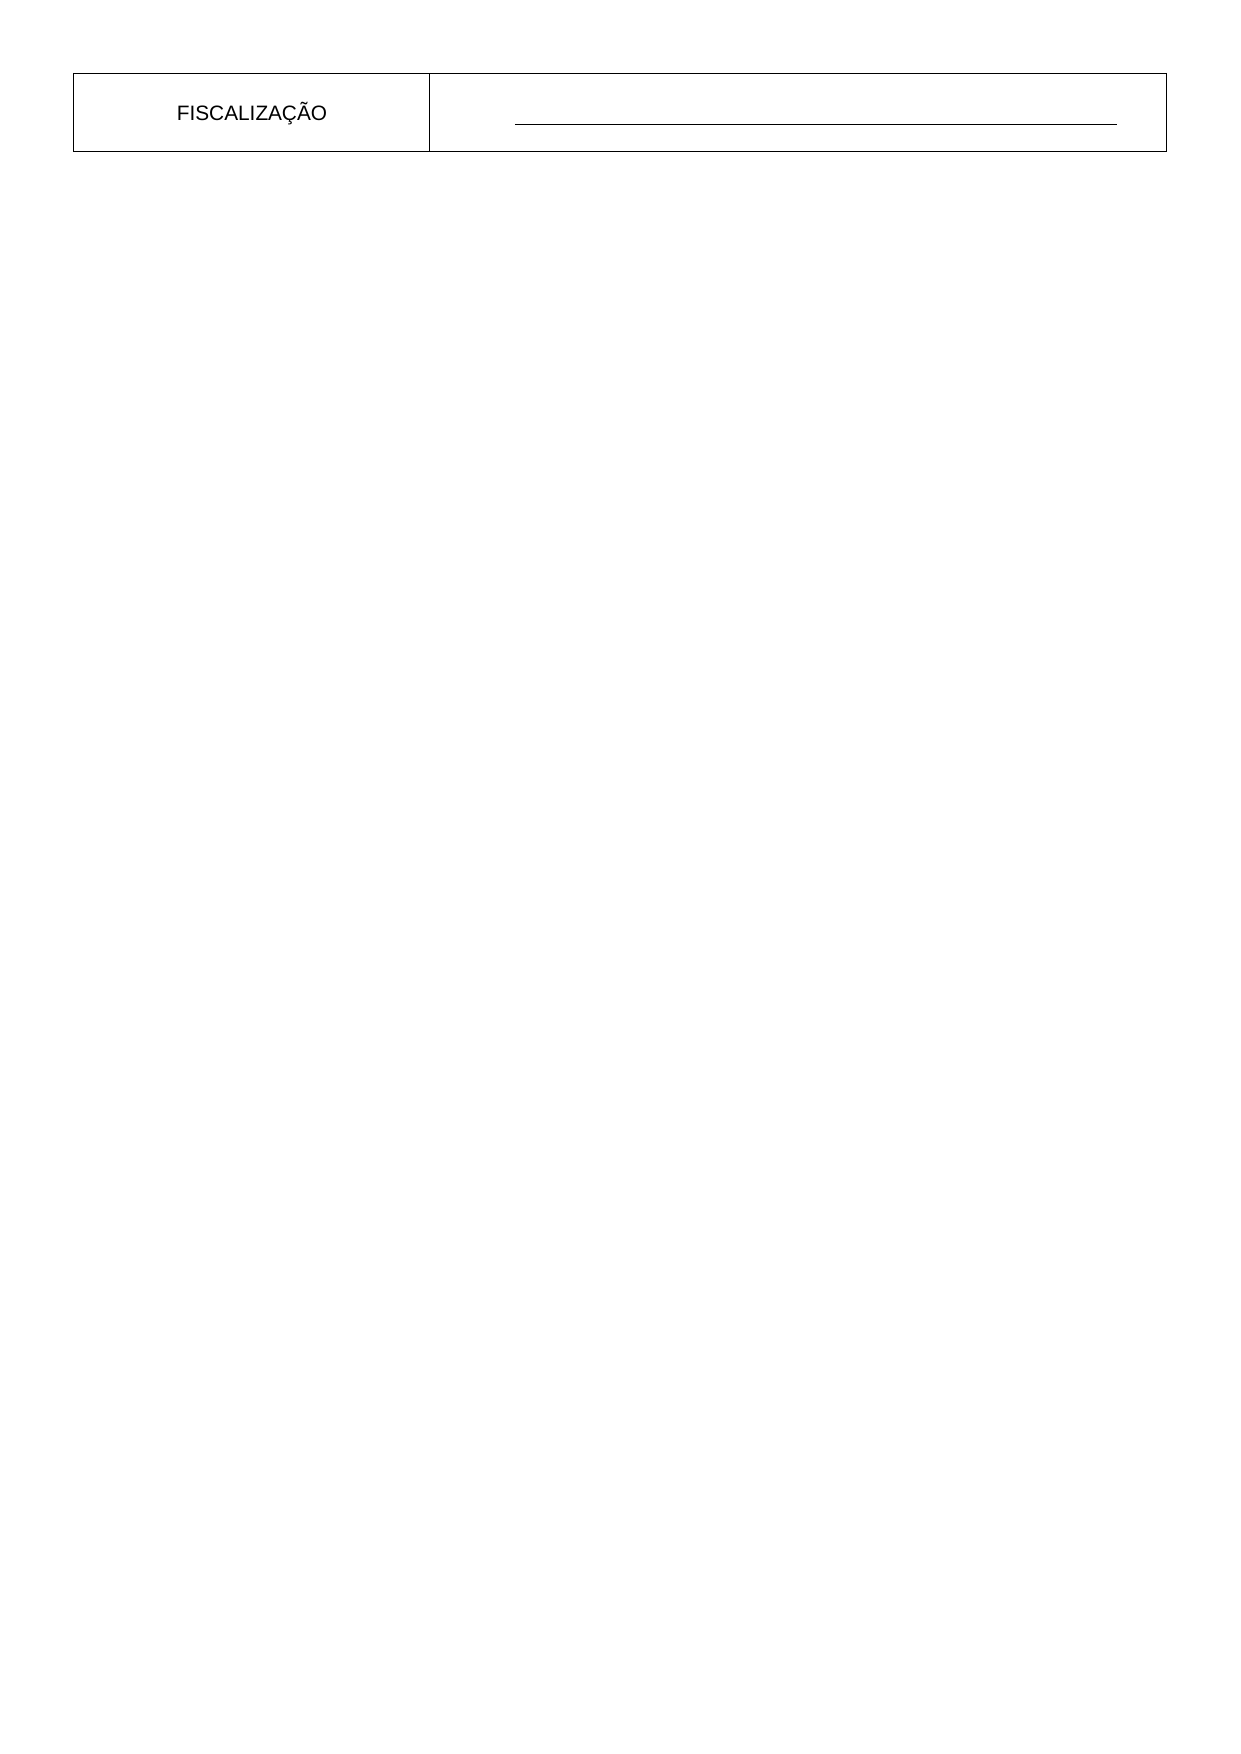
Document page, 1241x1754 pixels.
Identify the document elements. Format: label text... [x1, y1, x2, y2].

table_cell FISCALIZAÇÃO [74, 74, 429, 151]
table_cell [430, 74, 1166, 151]
